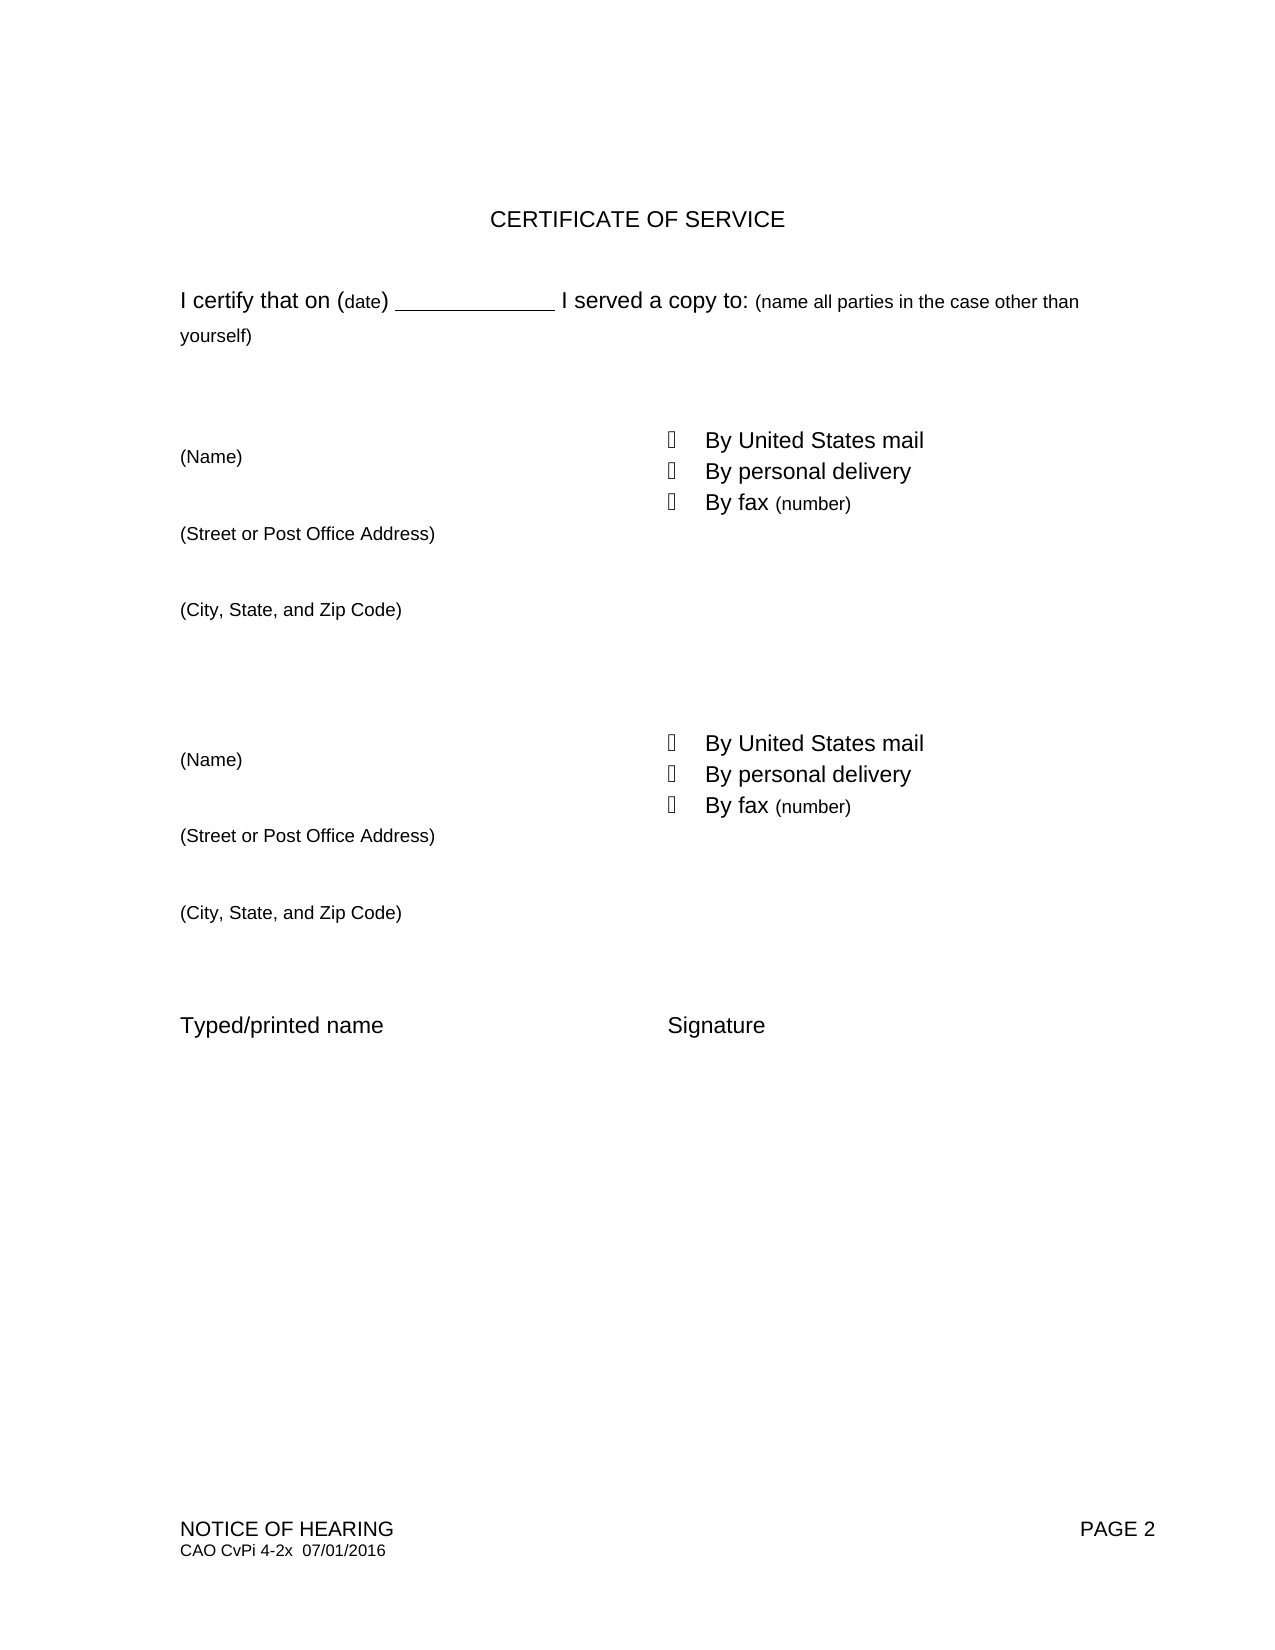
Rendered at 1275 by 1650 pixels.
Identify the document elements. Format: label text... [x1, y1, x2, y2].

table_cell (Name) (Street or Post Office Address) (City, State, and Zip Code) [169, 699, 649, 962]
table_cell Signature [649, 963, 1106, 1065]
text CERTIFICATE OF SERVICE [180, 206, 1095, 233]
table_header By mail By personal delivery By fax (number) [649, 396, 1106, 699]
table_cell Typed/printed name [169, 963, 649, 1065]
text I certify that on (date) I served a copy to: (name all parties in the case other than yourself) [180, 287, 1114, 346]
table_cell By mail By personal delivery By fax (number) [649, 699, 1106, 962]
table_header (Name) (Street or Post Office Address) (City, State, and Zip Code) [169, 396, 649, 699]
